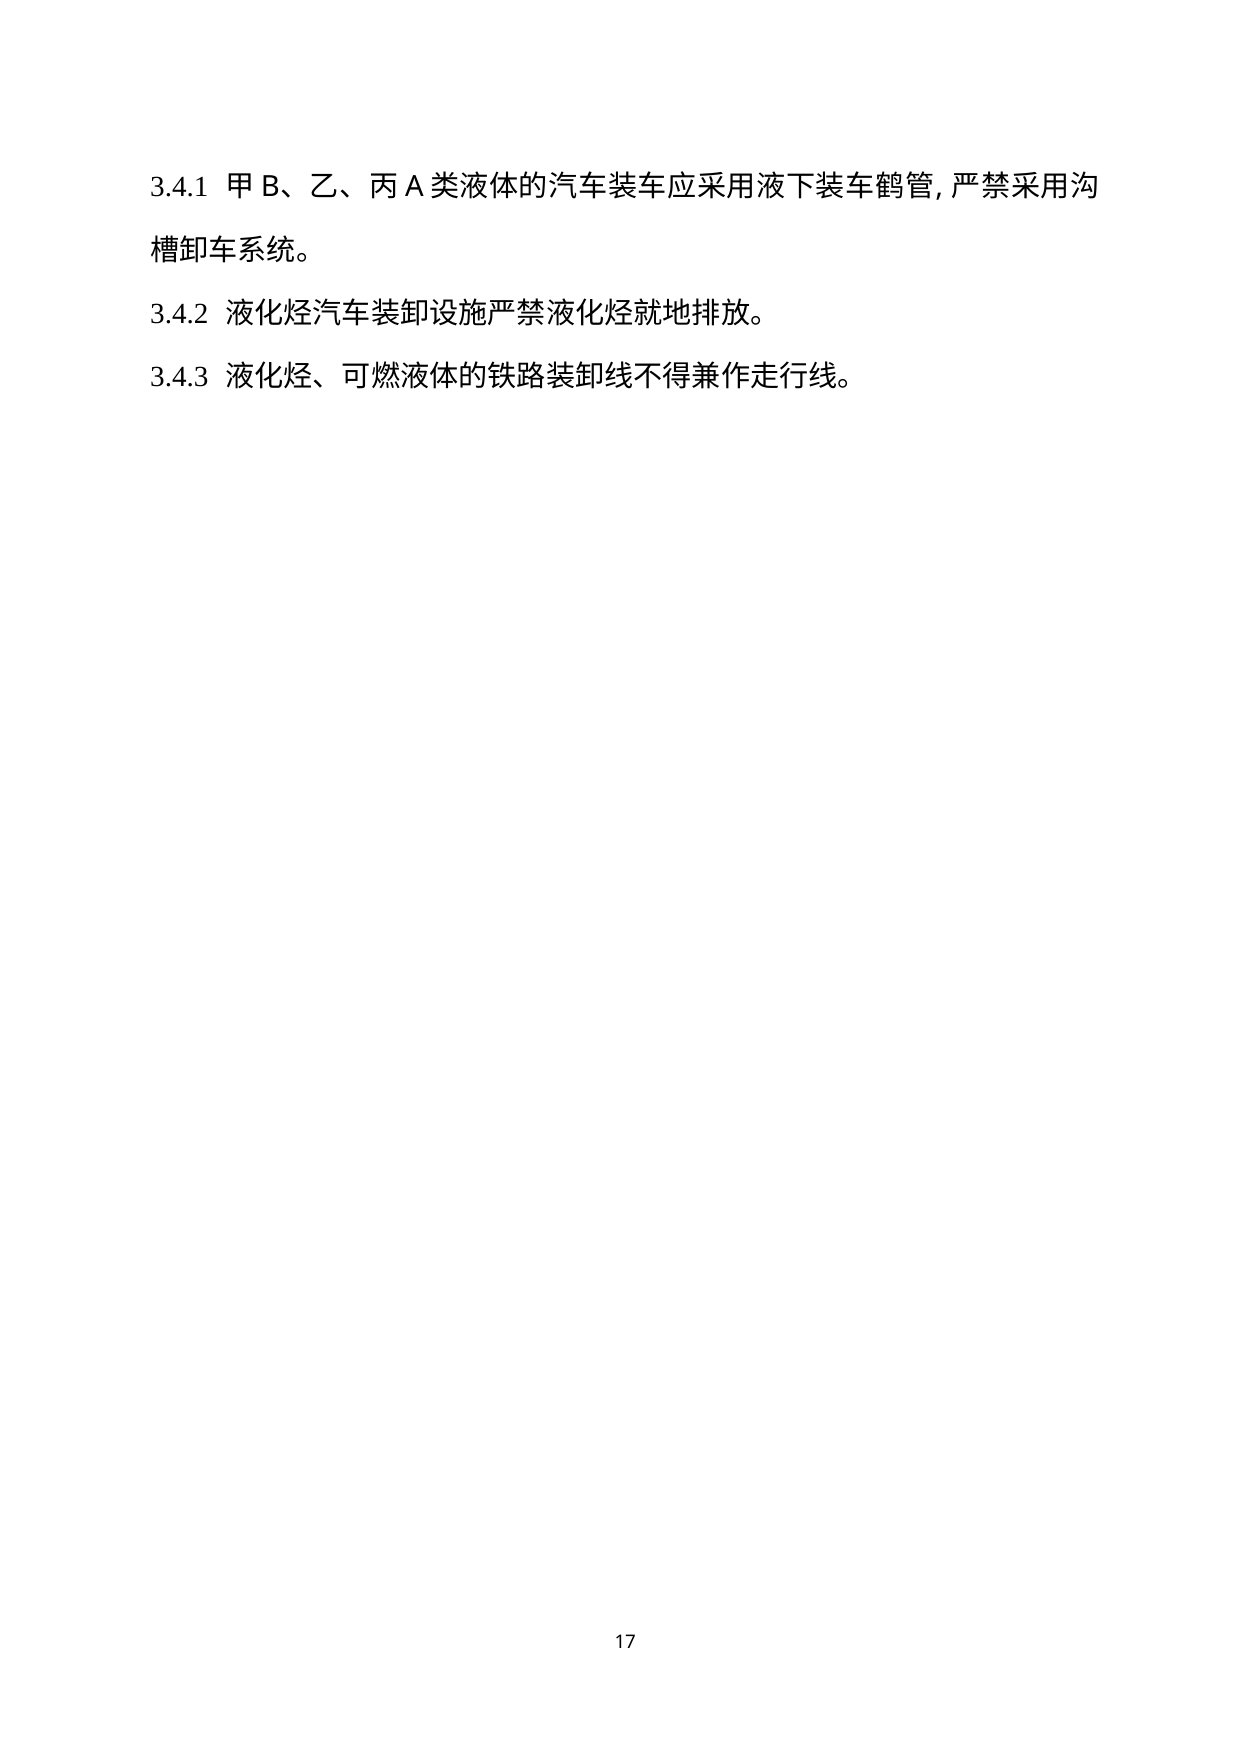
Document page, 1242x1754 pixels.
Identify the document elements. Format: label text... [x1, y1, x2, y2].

subtitle 液化烃、可燃液体的铁路装卸线不得兼作走行线。 [150, 353, 1100, 395]
subtitle 甲B、乙、丙A类液体的汽车装车应采用液下装车鹤管, 严禁采用沟槽卸车系统。 [150, 162, 1100, 268]
subtitle 液化烃汽车装卸设施严禁液化烃就地排放。 [150, 289, 1100, 332]
